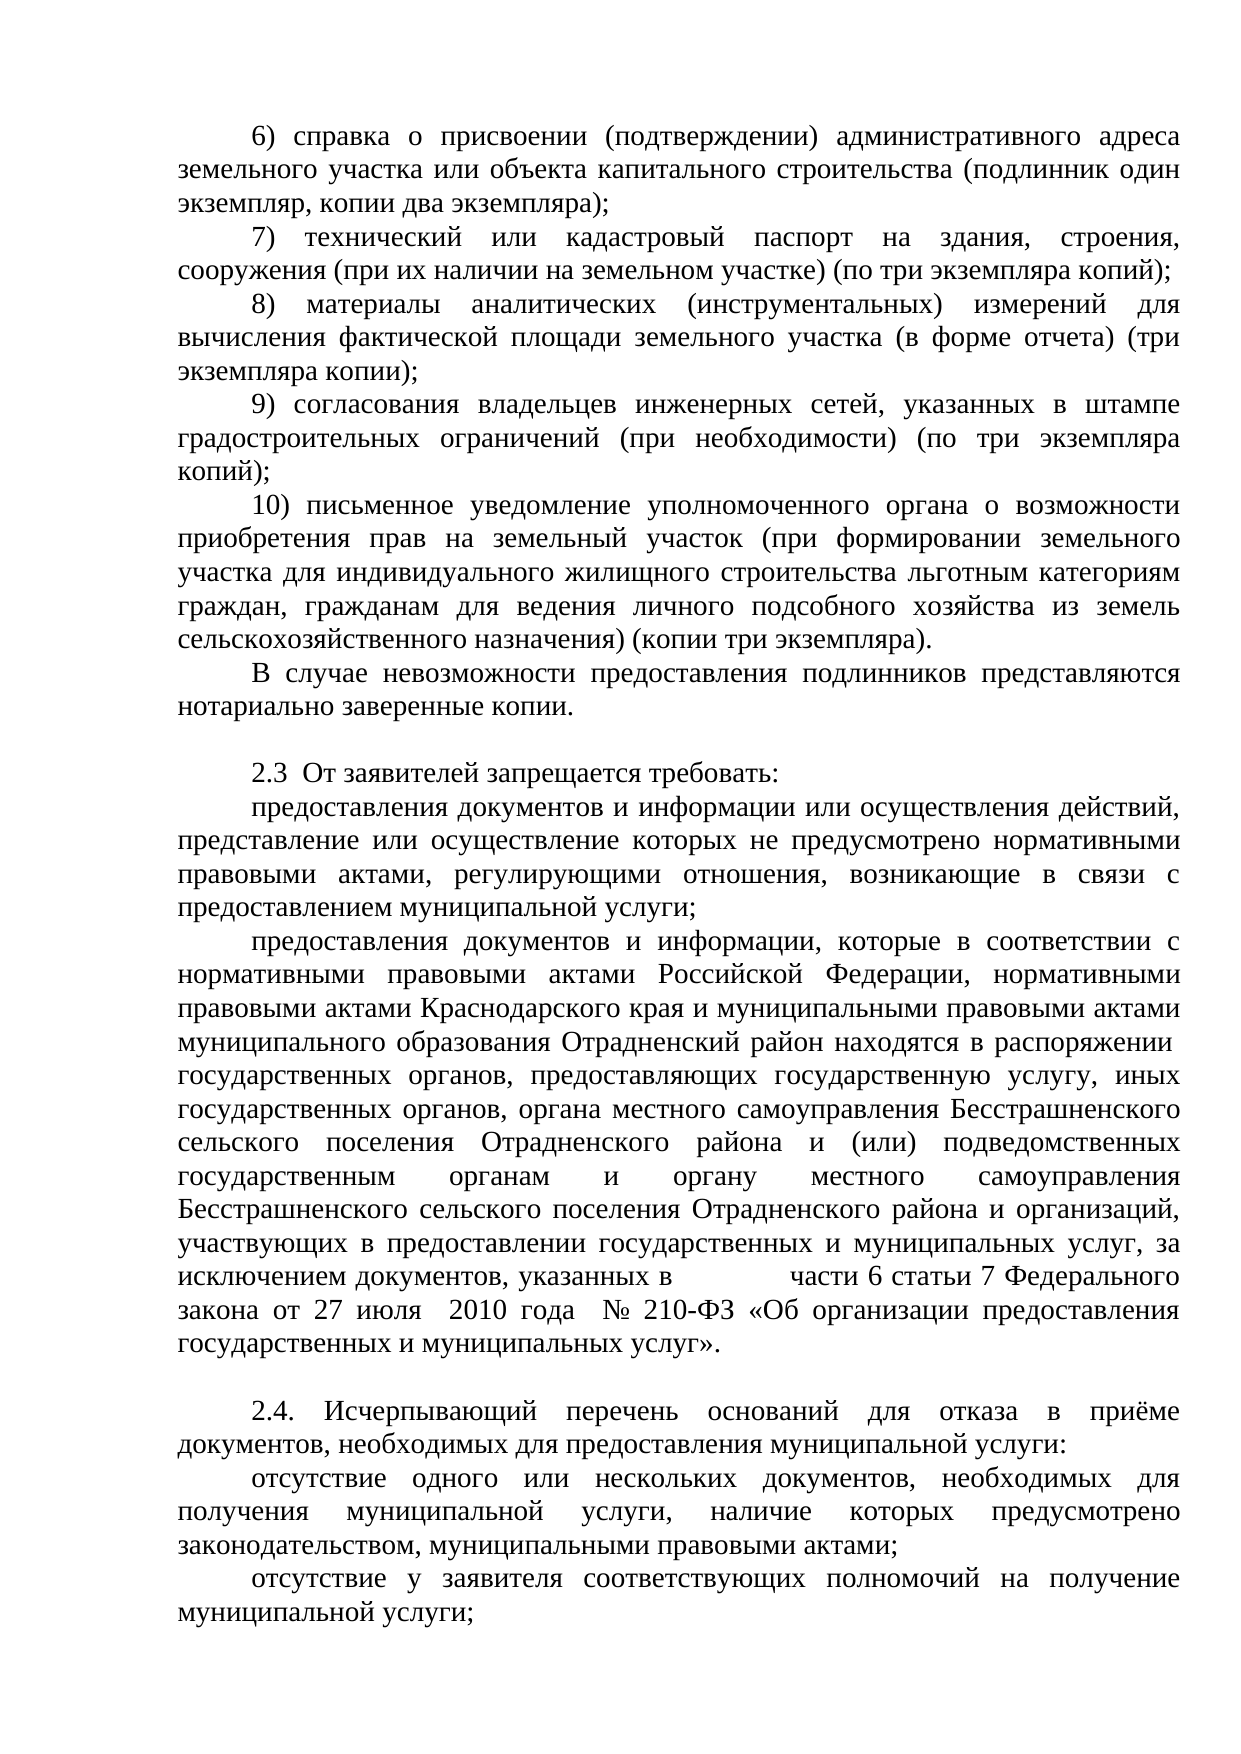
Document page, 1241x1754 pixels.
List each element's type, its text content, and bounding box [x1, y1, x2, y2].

text 2.3 От заявителей запрещается требовать: [177, 755, 1181, 789]
text предоставления документов и информации, которые в соответствии с нормативными правовыми актами Российской Федерации, нормативными правовыми актами Краснодарского края и муниципальными правовыми актами муниципального образования Отрадненский район находятся в распоряжении государственных органов, предоставляющих государственную услугу, иных государственных органов, органа местного самоуправления Бесстрашненского сельского поселения Отрадненского района и (или) подведомственных государственным органам и органу местного самоуправления Бесстрашненского сельского поселения Отрадненского района и организаций, участвующих в предоставлении государственных и муниципальных услуг, за исключением документов, указанных в части 6 статьи 7 Федерального закона от 27 июля 2010 года № 210-ФЗ «Об организации предоставления государственных и муниципальных услуг». [177, 923, 1181, 1359]
text В случае невозможности предоставления подлинников представляются нотариально заверенные копии. [177, 655, 1181, 722]
text 6) справка о присвоении (подтверждении) административного адреса земельного участка или объекта капитального строительства (подлинник один экземпляр, копии два экземпляра); [177, 118, 1181, 219]
text отсутствие одного или нескольких документов, необходимых для получения муниципальной услуги, наличие которых предусмотрено законодательством, муниципальными правовыми актами; [177, 1460, 1181, 1560]
text 2.4. Исчерпывающий перечень оснований для отказа в приёме документов, необходимых для предоставления муниципальной услуги: [177, 1393, 1181, 1460]
text 7) технический или кадастровый паспорт на здания, строения, сооружения (при их наличии на земельном участке) (по три экземпляра копий); [177, 219, 1181, 286]
text 10) письменное уведомление уполномоченного органа о возможности приобретения прав на земельный участок (при формировании земельного участка для индивидуального жилищного строительства льготным категориям граждан, гражданам для ведения личного подсобного хозяйства из земель сельскохозяйственного назначения) (копии три экземпляра). [177, 487, 1181, 655]
text 9) согласования владельцев инженерных сетей, указанных в штампе градостроительных ограничений (при необходимости) (по три экземпляра копий); [177, 386, 1181, 487]
text отсутствие у заявителя соответствующих полномочий на получение муниципальной услуги; [177, 1560, 1181, 1627]
text 8) материалы аналитических (инструментальных) измерений для вычисления фактической площади земельного участка (в форме отчета) (три экземпляра копии); [177, 286, 1181, 386]
text предоставления документов и информации или осуществления действий, представление или осуществление которых не предусмотрено нормативными правовыми актами, регулирующими отношения, возникающие в связи с предоставлением муниципальной услуги; [177, 789, 1181, 923]
